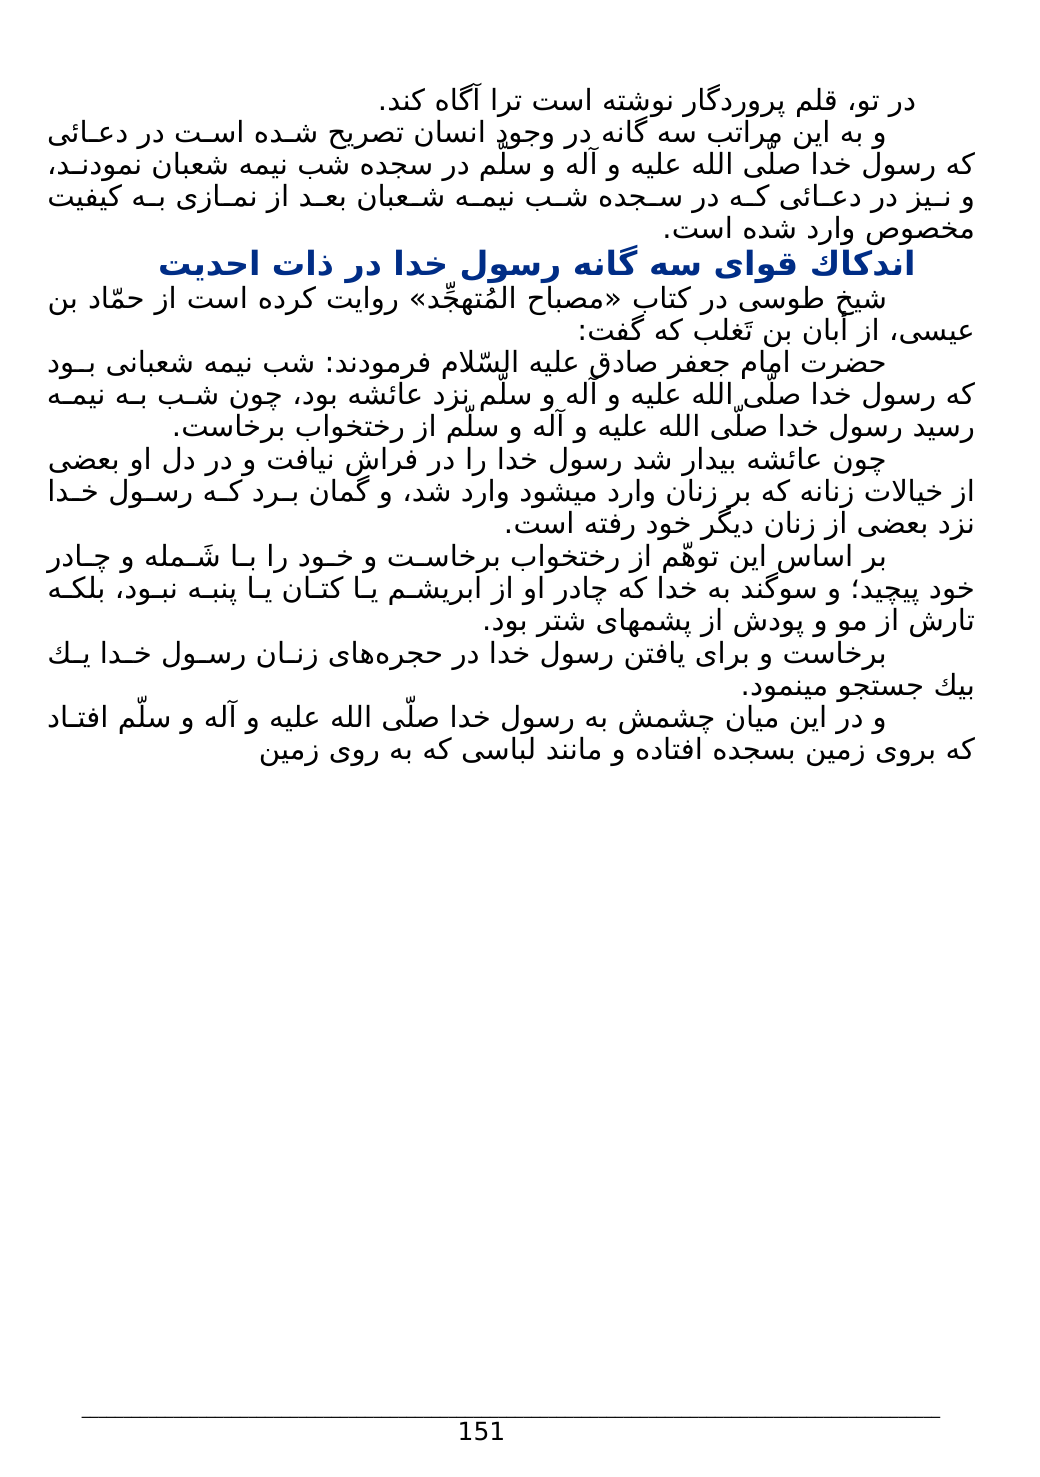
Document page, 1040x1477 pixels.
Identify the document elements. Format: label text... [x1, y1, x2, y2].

text در تو، قلم پروردگار نوشته است ترا آگاه كند. [47, 84, 975, 117]
text و به این مراتب سه گانه در وجود انسان تصریح شده است در دعائى كه رسول خدا صلّى الله علیه و آله و سلّم در سجده شب نیمه شعبان نمودند، و نیز در دعائى كه در سجده شب نیمه شعبان بعد از نمازى به كیفیت مخصوص وارد شده است. [47, 117, 975, 246]
text شیخ طوسى در كتاب «مصباح المُتهجِّد» روایت كرده است از حمّاد بن عیسى، از أبان بن تَغلب كه گفت: [47, 282, 975, 347]
text و در این میان چشمش به رسول خدا صلّى الله علیه و آله و سلّم افتاد كه بروى زمین بسجده افتاده و مانند لباسى كه به روى زمین‌ [47, 702, 975, 766]
text حضرت امام جعفر صادق علیه السّلام فرمودند: شب نیمه شعبانى بود كه رسول خدا صلّى الله علیه و آله و سلّم نزد عائشه بود، چون شب به نیمه رسید رسول خدا صلّى الله علیه و آله و سلّم از رختخواب برخاست. [47, 347, 975, 444]
text برخاست و براى یافتن رسول خدا در حجره‌هاى زنان رسول خدا یك بیك جستجو مینمود. [47, 637, 975, 702]
text بر اساس این توهّم از رختخواب برخاست و خود را با شَمله و چادر خود پیچید؛ و سوگند به خدا كه چادر او از ابریشم یا كتان یا پنبه نبود، بلكه تارش از مو و پودش از پشمهاى شتر بود. [47, 541, 975, 637]
subtitle اندكاك قواى سه گانه رسول خدا در ذات احدیت‌ [106, 246, 916, 282]
text چون عائشه بیدار شد رسول خدا را در فراش نیافت و در دل او بعضى از خیالات زنانه كه بر زنان وارد میشود وارد شد، و گمان برد كه رسول خدا نزد بعضى از زنان دیگر خود رفته است. [47, 444, 975, 541]
